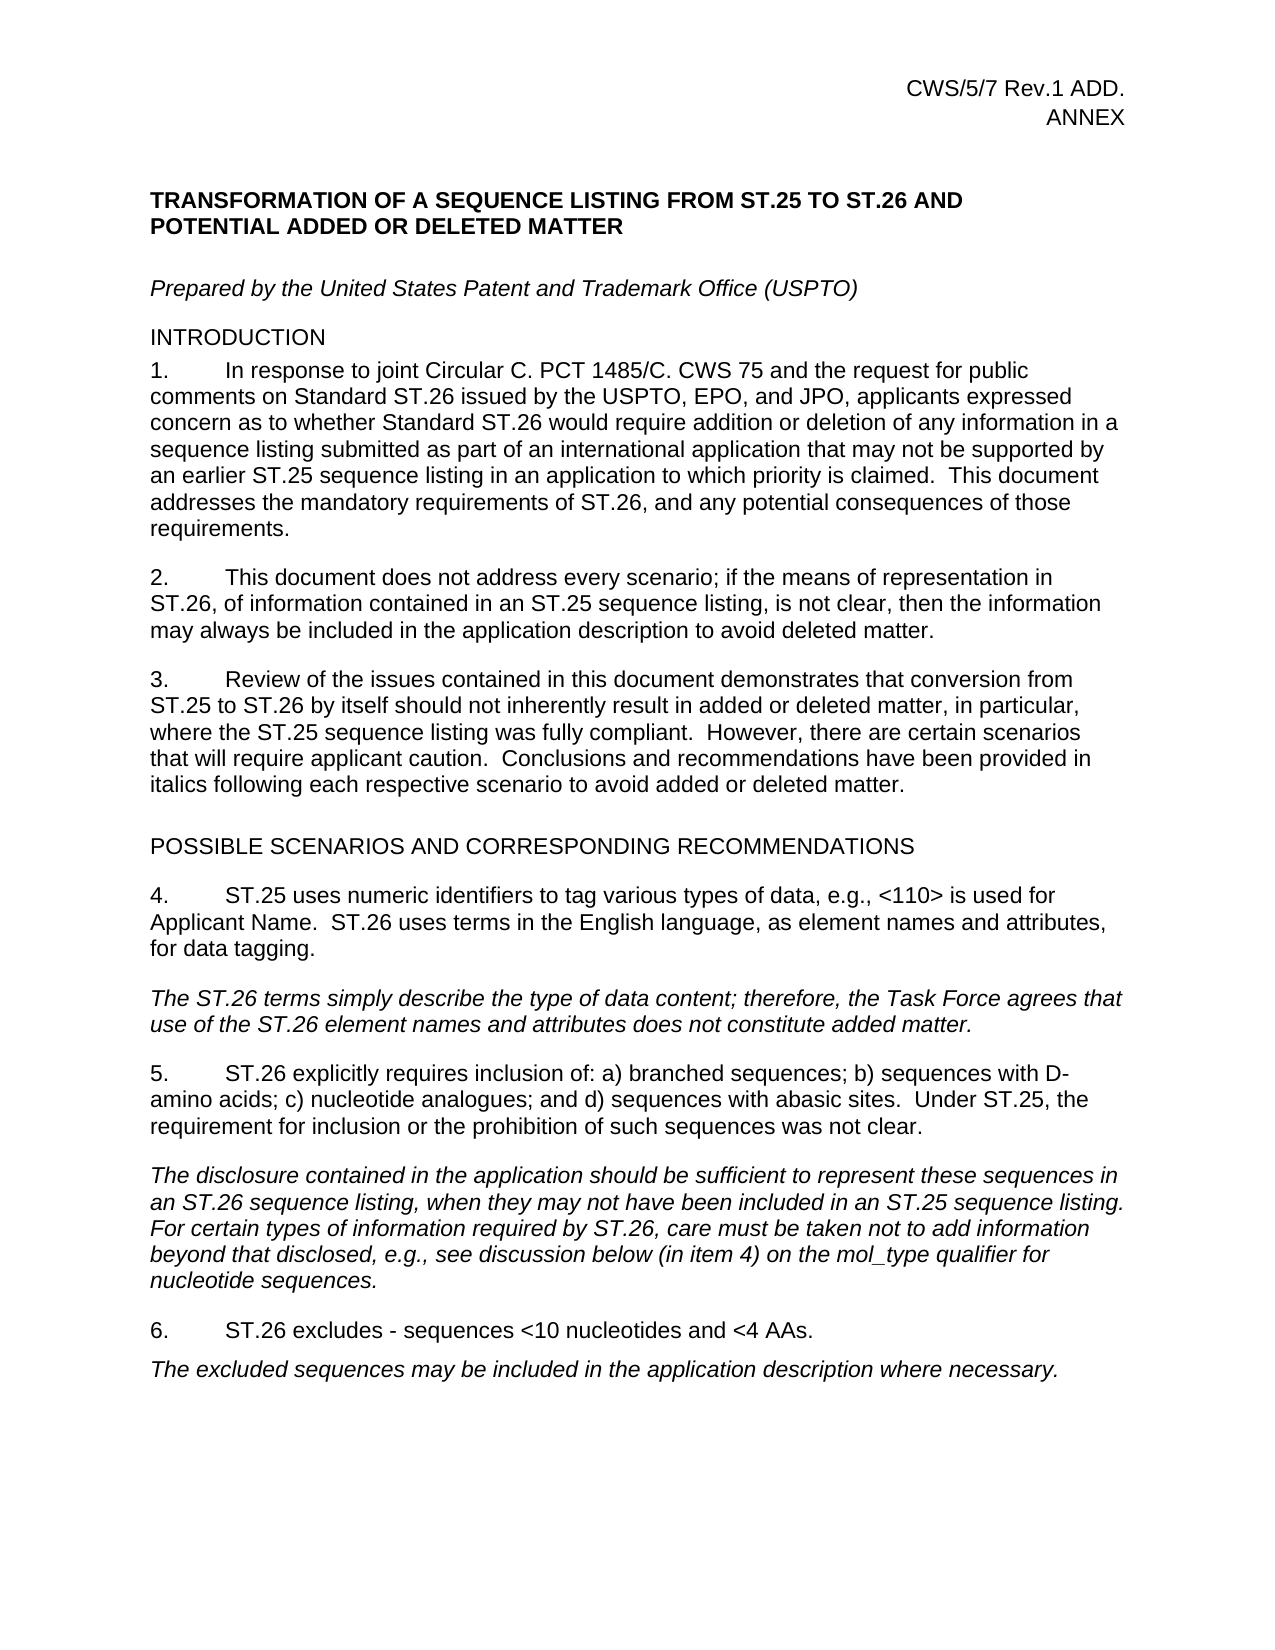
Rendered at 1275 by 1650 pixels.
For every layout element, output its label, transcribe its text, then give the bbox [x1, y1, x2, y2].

list POSSIBLE SCENARIOS AND CORRESPONDING RECOMMENDATIONS [150, 833, 1125, 859]
list In response to joint Circular C. PCT 1485/C. CWS 75 and the request for public comments on Standard ST.26 issued by the USPTO, EPO, and JPO, applicants expressed concern as to whether Standard ST.26 would require addition or deletion of any information in a sequence listing submitted as part of an international application that may not be supported by an earlier ST.25 sequence listing in an application to which priority is claimed. This document addresses the mandatory requirements of ST.26, and any potential consequences of those requirements. [150, 357, 1125, 541]
list Review of the issues contained in this document demonstrates that conversion from ST.25 to ST.26 by itself should not inherently result in added or deleted matter, in particular, where the ST.25 sequence listing was fully compliant. However, there are certain scenarios that will require applicant caution. Conclusions and recommendations have been provided in italics following each respective scenario to avoid added or deleted matter. [150, 666, 1125, 798]
subtitle INTRODUCTION [150, 324, 1125, 350]
list The ST.26 terms simply describe the type of data content; therefore, the Task Force agrees that use of the ST.26 element names and attributes does not constitute added matter. [150, 984, 1125, 1037]
text TRANSFORMATION OF A SEQUENCE LISTING FROM ST.25 TO ST.26 AND [150, 187, 1125, 213]
text Prepared by the United States Patent and Trademark Office (USPTO) [150, 275, 1125, 301]
list ST.25 uses numeric identifiers to tag various types of data, e.g., <110> is used for Applicant Name. ST.26 uses terms in the English language, as element names and attributes, for data tagging. [150, 882, 1125, 962]
list ST.26 explicitly requires inclusion of: a) branched sequences; b) sequences with D-amino acids; c) nucleotide analogues; and d) sequences with abasic sites. Under ST.25, the requirement for inclusion or the prohibition of such sequences was not clear. [150, 1060, 1125, 1139]
list ST.26 excludes - sequences <10 nucleotides and <4 AAs. [150, 1317, 1125, 1343]
list The disclosure contained in the application should be sufficient to represent these sequences in an ST.26 sequence listing, when they may not have been included in an ST.25 sequence listing. For certain types of information required by ST.26, care must be taken not to add information beyond that disclosed, e.g., see discussion below (in item 4) on the mol_type qualifier for nucleotide sequences. [150, 1162, 1125, 1294]
list The excluded sequences may be included in the application description where necessary. [150, 1356, 1125, 1382]
list This document does not address every scenario; if the means of representation in ST.26, of information contained in an ST.25 sequence listing, is not clear, then the information may always be included in the application description to avoid deleted matter. [150, 564, 1125, 643]
text POTENTIAL ADDED OR DELETED MATTER [150, 213, 1125, 239]
